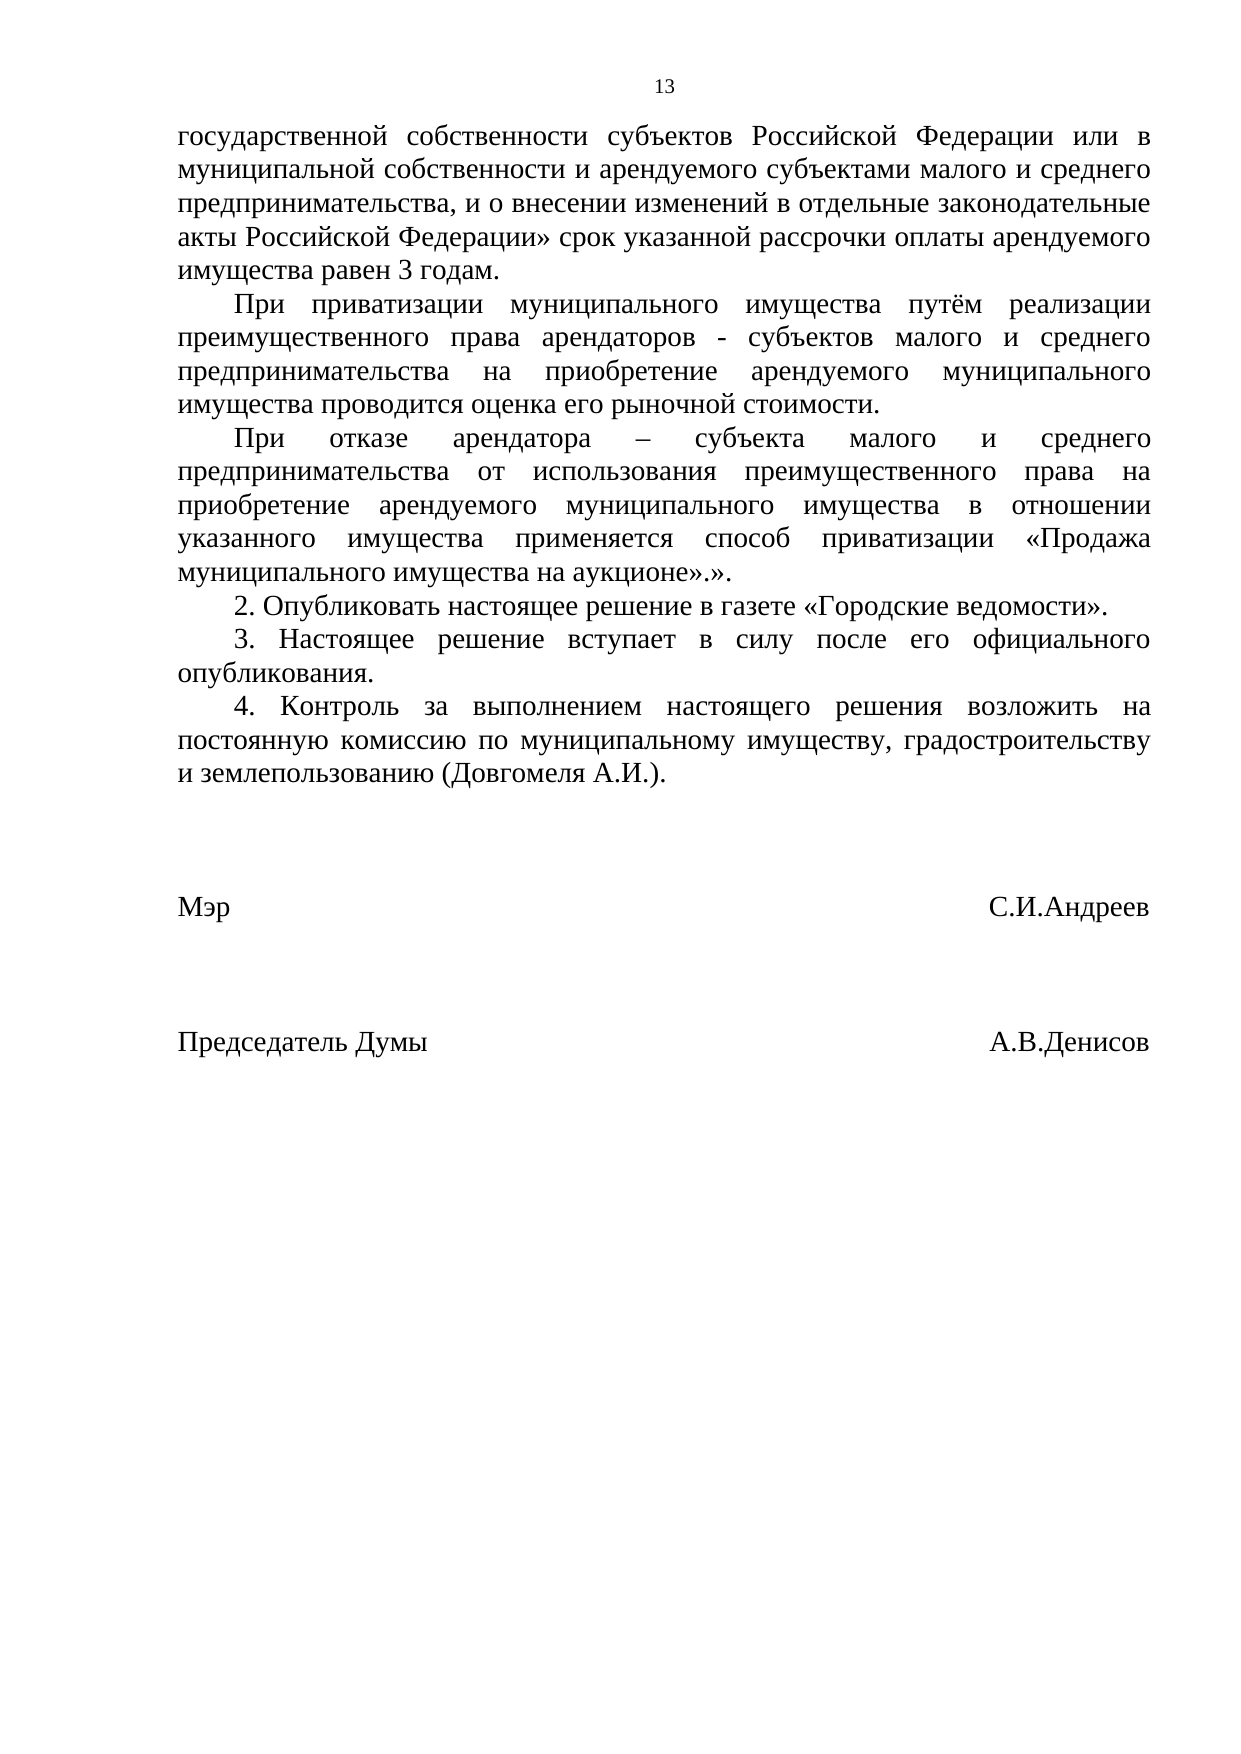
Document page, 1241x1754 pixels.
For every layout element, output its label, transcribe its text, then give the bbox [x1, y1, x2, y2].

text 2. Опубликовать настоящее решение в газете «Городские ведомости». [177, 588, 1152, 621]
text Мэр С.И.Андреев [177, 889, 1152, 923]
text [177, 118, 1152, 286]
text При отказе арендатора – субъекта малого и среднего предпринимательства от использования преимущественного права на приобретение арендуемого муниципального имущества в отношении указанного имущества применяется способ приватизации «Продажа муниципального имущества на аукционе».». [177, 420, 1152, 588]
text 4. Контроль за выполнением настоящего решения возложить на постоянную комиссию по муниципальному имуществу, градостроительству и землепользованию (Довгомеля А.И.). [177, 688, 1152, 789]
text При приватизации муниципального имущества путём реализации преимущественного права арендаторов - субъектов малого и среднего предпринимательства на приобретение арендуемого муниципального имущества проводится оценка его рыночной стоимости. [177, 286, 1152, 420]
text Председатель Думы А.В.Денисов [177, 1024, 1152, 1057]
text 3. Настоящее решение вступает в силу после его официального опубликования. [177, 621, 1152, 688]
